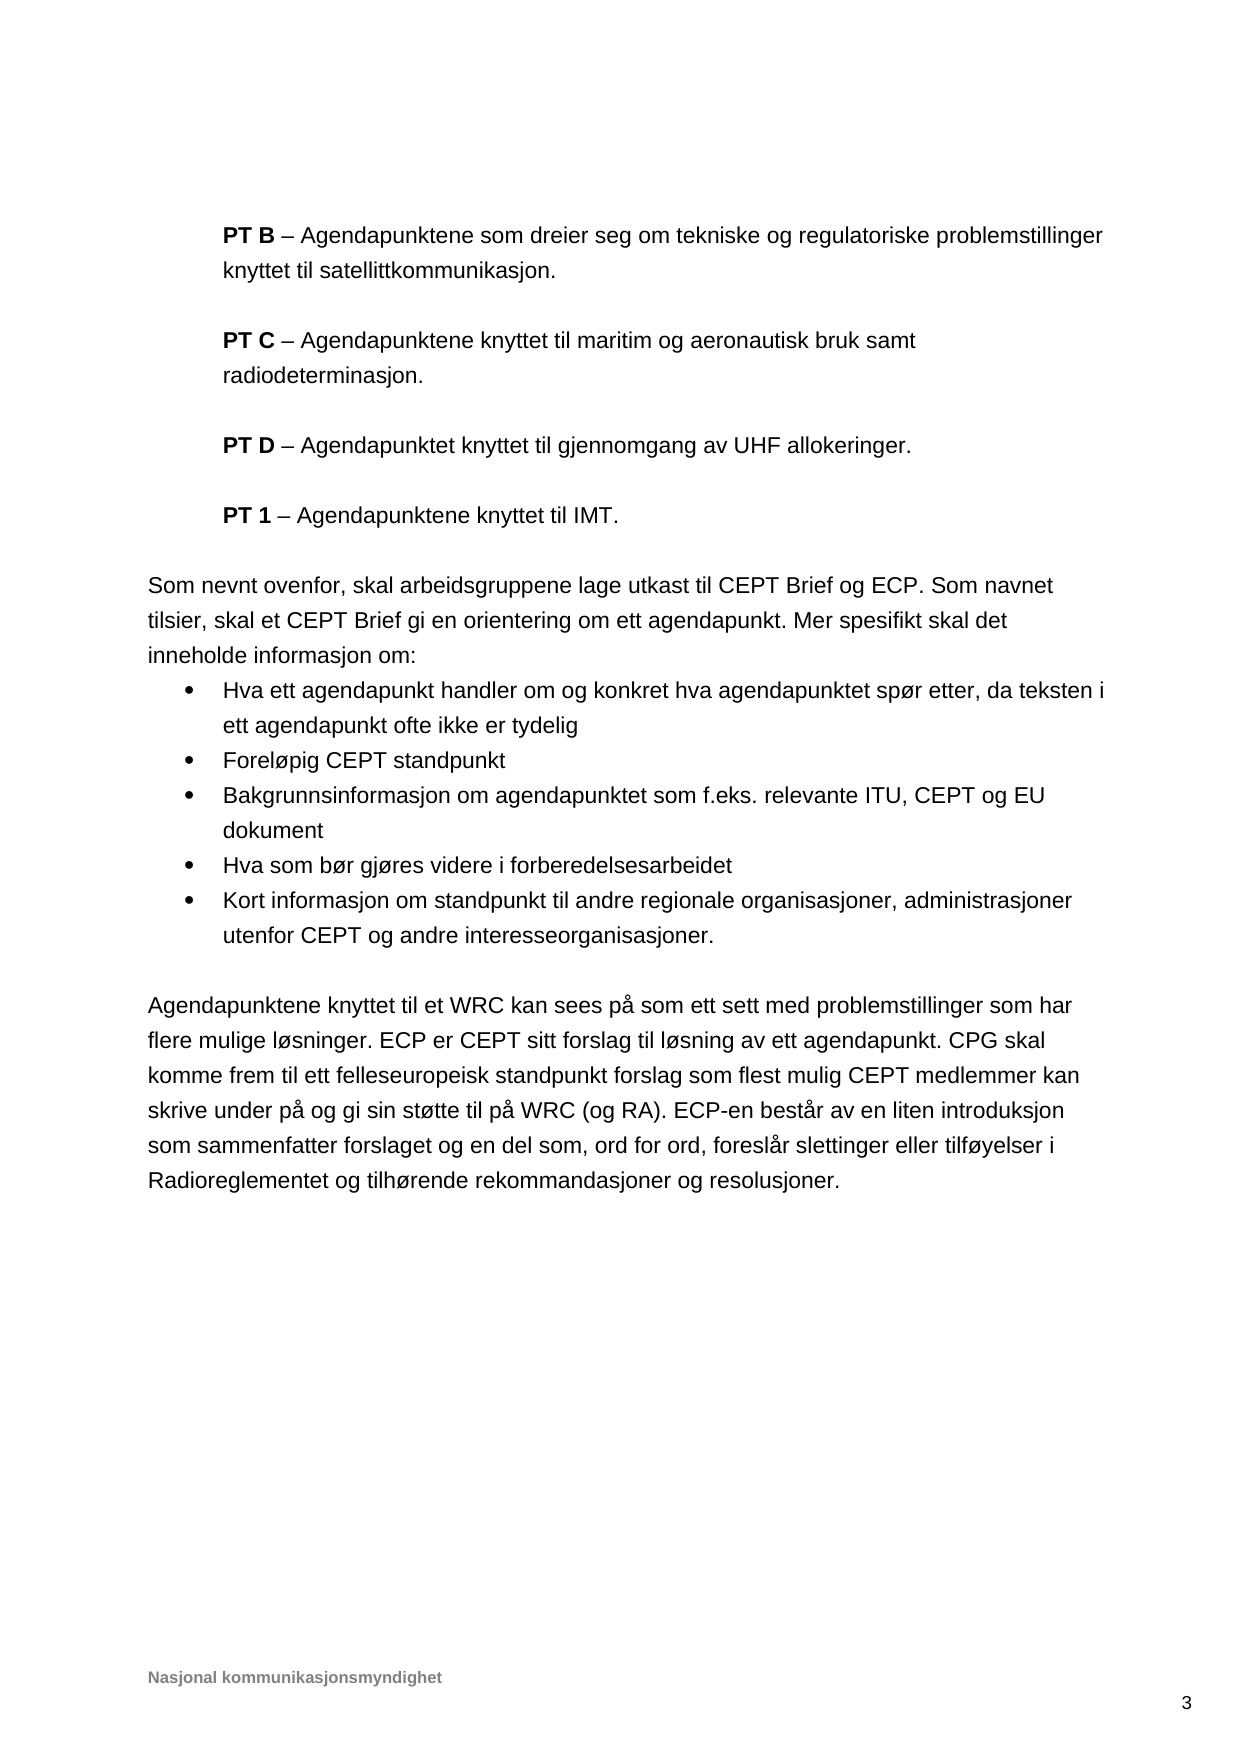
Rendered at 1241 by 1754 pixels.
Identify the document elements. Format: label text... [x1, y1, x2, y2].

list Kort informasjon om standpunkt til andre regionale organisasjoner, administrasjoner utenfor CEPT og andre interesseorganisasjoner. [185, 887, 1110, 948]
text PT 1 – Agendapunktene knyttet til IMT. [223, 502, 1110, 528]
list Foreløpig CEPT standpunkt [185, 747, 1110, 773]
text PT D – Agendapunktet knyttet til gjennomgang av UHF allokeringer. [223, 432, 1110, 458]
text PT B – Agendapunktene som dreier seg om tekniske og regulatoriske problemstillinger knyttet til satellittkommunikasjon. [223, 222, 1110, 283]
list Bakgrunnsinformasjon om agendapunktet som f.eks. relevante ITU, CEPT og EU dokument [185, 782, 1110, 843]
text Som nevnt ovenfor, skal arbeidsgruppene lage utkast til CEPT Brief og ECP. Som navnet tilsier, skal et CEPT Brief gi en orientering om ett agendapunkt. Mer spesifikt skal det inneholde informasjon om: [148, 572, 1110, 668]
list Hva ett agendapunkt handler om og konkret hva agendapunktet spør etter, da teksten i ett agendapunkt ofte ikke er tydelig [185, 677, 1110, 738]
list Hva som bør gjøres videre i forberedelsesarbeidet [185, 852, 1110, 878]
text Agendapunktene knyttet til et WRC kan sees på som ett sett med problemstillinger som har flere mulige løsninger. ECP er CEPT sitt forslag til løsning av ett agendapunkt. CPG skal komme frem til ett felleseuropeisk standpunkt forslag som flest mulig CEPT medlemmer kan skrive under på og gi sin støtte til på WRC (og RA). ECP-en består av en liten introduksjon som sammenfatter forslaget og en del som, ord for ord, foreslår slettinger eller tilføyelser i Radioreglementet og tilhørende rekommandasjoner og resolusjoner. [148, 992, 1110, 1193]
text PT C – Agendapunktene knyttet til maritim og aeronautisk bruk samt radiodeterminasjon. [223, 327, 1110, 388]
